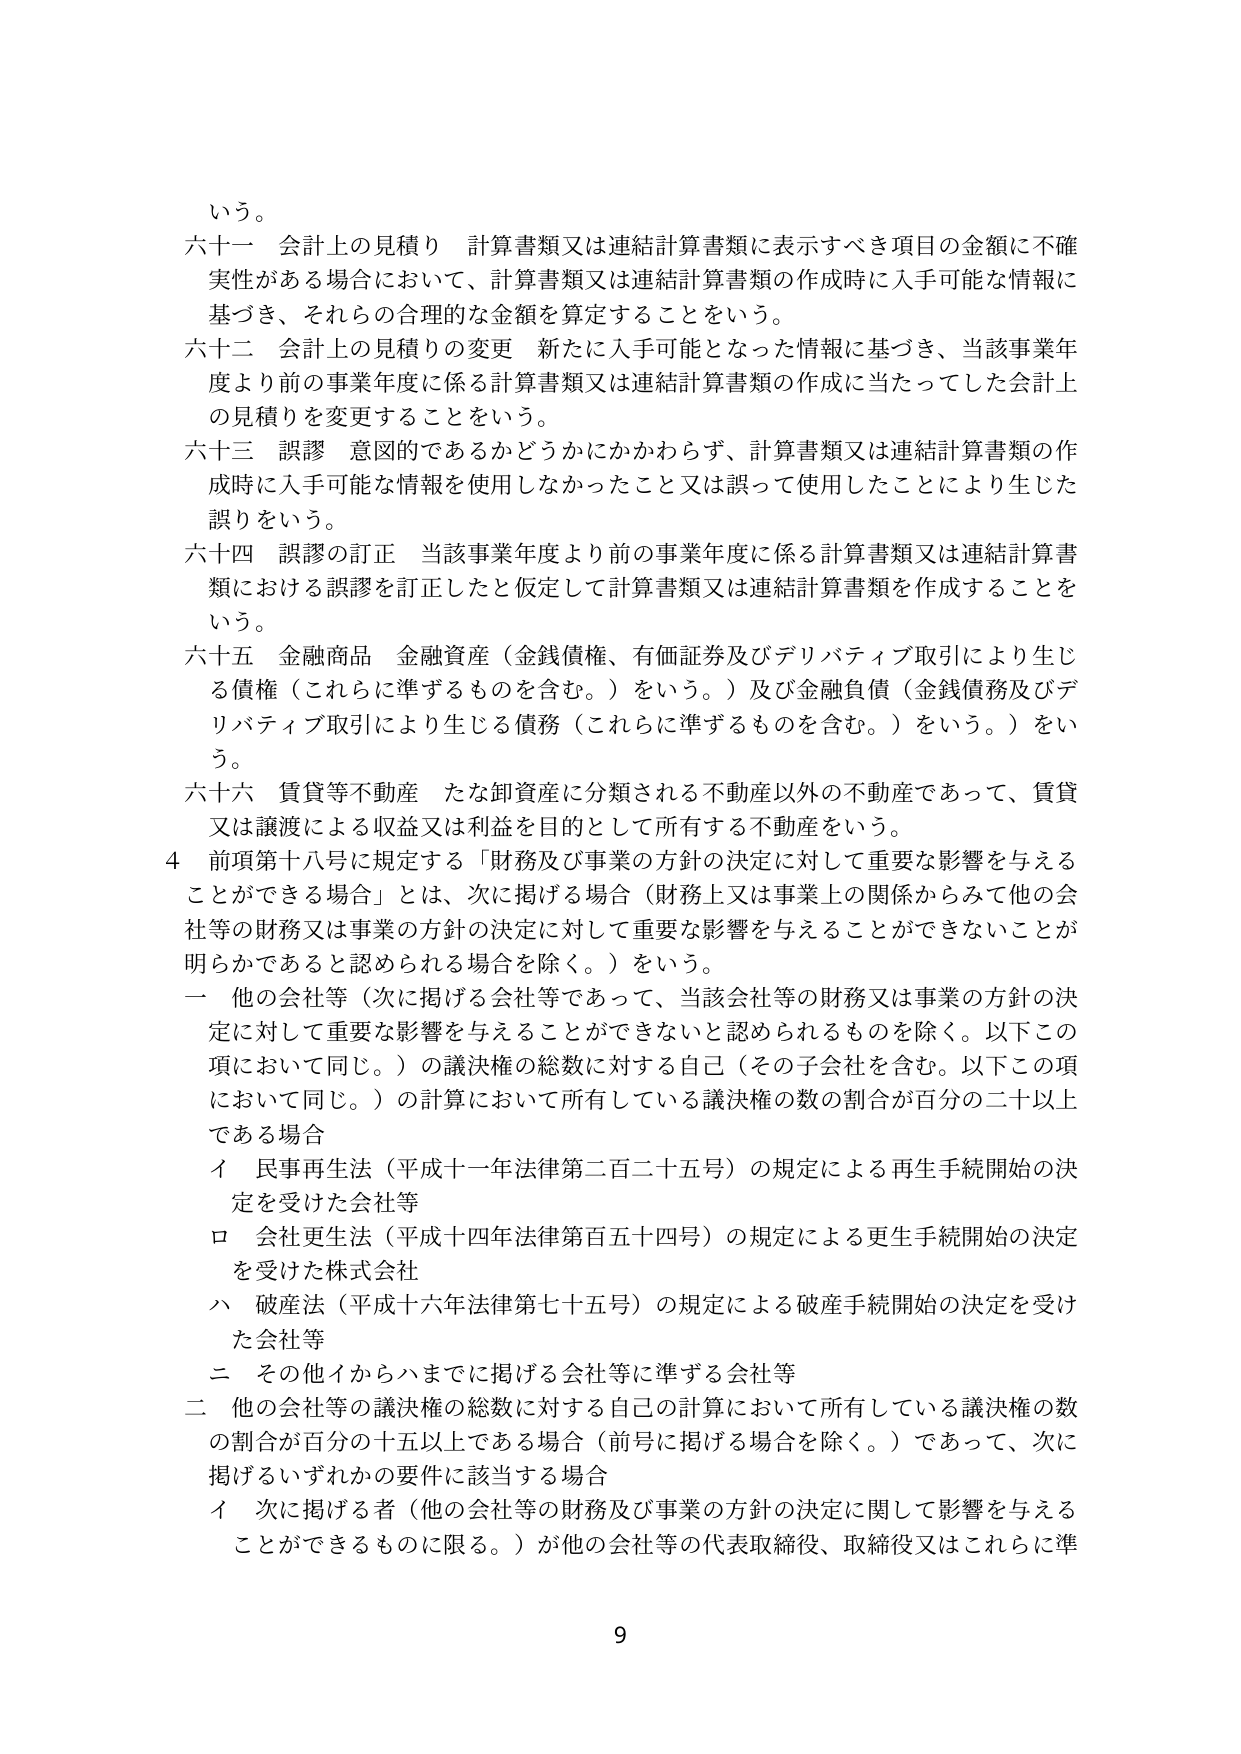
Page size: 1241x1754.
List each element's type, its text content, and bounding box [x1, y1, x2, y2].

text 六十一 会計上の見積り 計算書類又は連結計算書類に表示すべき項目の金額に不確実性がある場合において、計算書類又は連結計算書類の作成時に入手可能な情報に基づき、それらの合理的な金額を算定することをいう。 [184, 228, 1079, 330]
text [207, 1492, 1079, 1560]
text ニ その他イからハまでに掲げる会社等に準ずる会社等 [207, 1355, 1079, 1389]
text ４ 前項第十八号に規定する「財務及び事業の方針の決定に対して重要な影響を与えることができる場合」とは、次に掲げる場合（財務上又は事業上の関係からみて他の会社等の財務又は事業の方針の決定に対して重要な影響を与えることができないことが明らかであると認められる場合を除く。）をいう。 [161, 843, 1079, 979]
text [184, 194, 1079, 228]
text 二 他の会社等の議決権の総数に対する自己の計算において所有している議決権の数の割合が百分の十五以上である場合（前号に掲げる場合を除く。）であって、次に掲げるいずれかの要件に該当する場合 [184, 1389, 1079, 1492]
text イ 民事再生法（平成十一年法律第二百二十五号）の規定による再生手続開始の決定を受けた会社等 [207, 1150, 1079, 1219]
text 六十二 会計上の見積りの変更 新たに入手可能となった情報に基づき、当該事業年度より前の事業年度に係る計算書類又は連結計算書類の作成に当たってした会計上の見積りを変更することをいう。 [184, 330, 1079, 433]
text 六十四 誤謬の訂正 当該事業年度より前の事業年度に係る計算書類又は連結計算書類における誤謬を訂正したと仮定して計算書類又は連結計算書類を作成することをいう。 [184, 535, 1079, 638]
text 六十三 誤謬 意図的であるかどうかにかかわらず、計算書類又は連結計算書類の作成時に入手可能な情報を使用しなかったこと又は誤って使用したことにより生じた誤りをいう。 [184, 433, 1079, 535]
text 六十五 金融商品 金融資産（金銭債権、有価証券及びデリバティブ取引により生じる債権（これらに準ずるものを含む。）をいう。）及び金融負債（金銭債務及びデリバティブ取引により生じる債務（これらに準ずるものを含む。）をいう。）をいう。 [184, 638, 1079, 774]
text 六十六 賃貸等不動産 たな卸資産に分類される不動産以外の不動産であって、賃貸又は譲渡による収益又は利益を目的として所有する不動産をいう。 [184, 774, 1079, 843]
text ロ 会社更生法（平成十四年法律第百五十四号）の規定による更生手続開始の決定を受けた株式会社 [207, 1219, 1079, 1287]
text ハ 破産法（平成十六年法律第七十五号）の規定による破産手続開始の決定を受けた会社等 [207, 1287, 1079, 1355]
text 一 他の会社等（次に掲げる会社等であって、当該会社等の財務又は事業の方針の決定に対して重要な影響を与えることができないと認められるものを除く。以下この項において同じ。）の議決権の総数に対する自己（その子会社を含む。以下この項において同じ。）の計算において所有している議決権の数の割合が百分の二十以上である場合 [184, 979, 1079, 1150]
